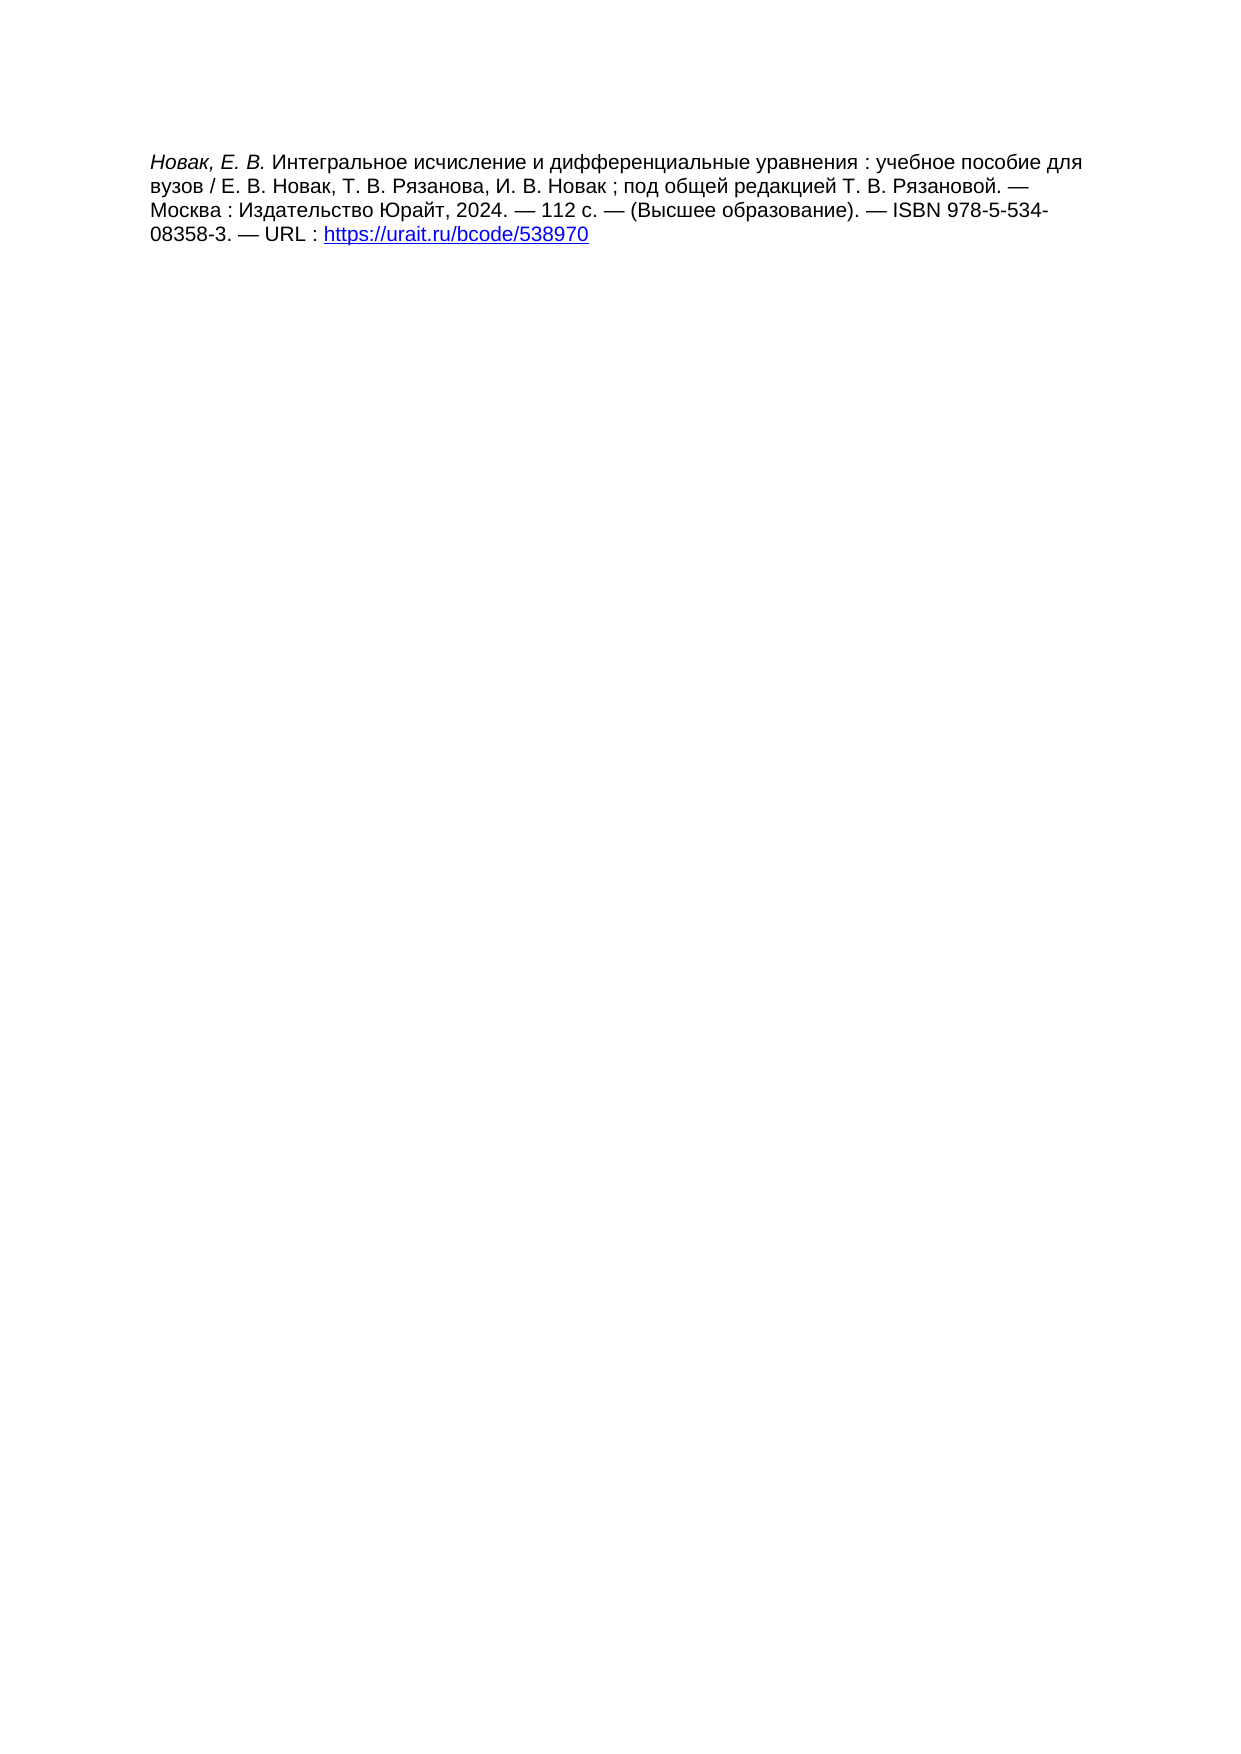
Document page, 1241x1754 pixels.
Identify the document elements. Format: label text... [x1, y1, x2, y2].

text Новак, Е. В. Интегральное исчисление и дифференциальные уравнения : учебное пособие для вузов / Е. В. Новак, Т. В. Рязанова, И. В. Новак ; под общей редакцией Т. В. Рязановой. — Москва : Издательство Юрайт, 2024. — 112 с. — (Высшее образование). — ISBN 978-5-534-08358-3. — URL : https://urait.ru/bcode/538970 [150, 150, 1090, 246]
